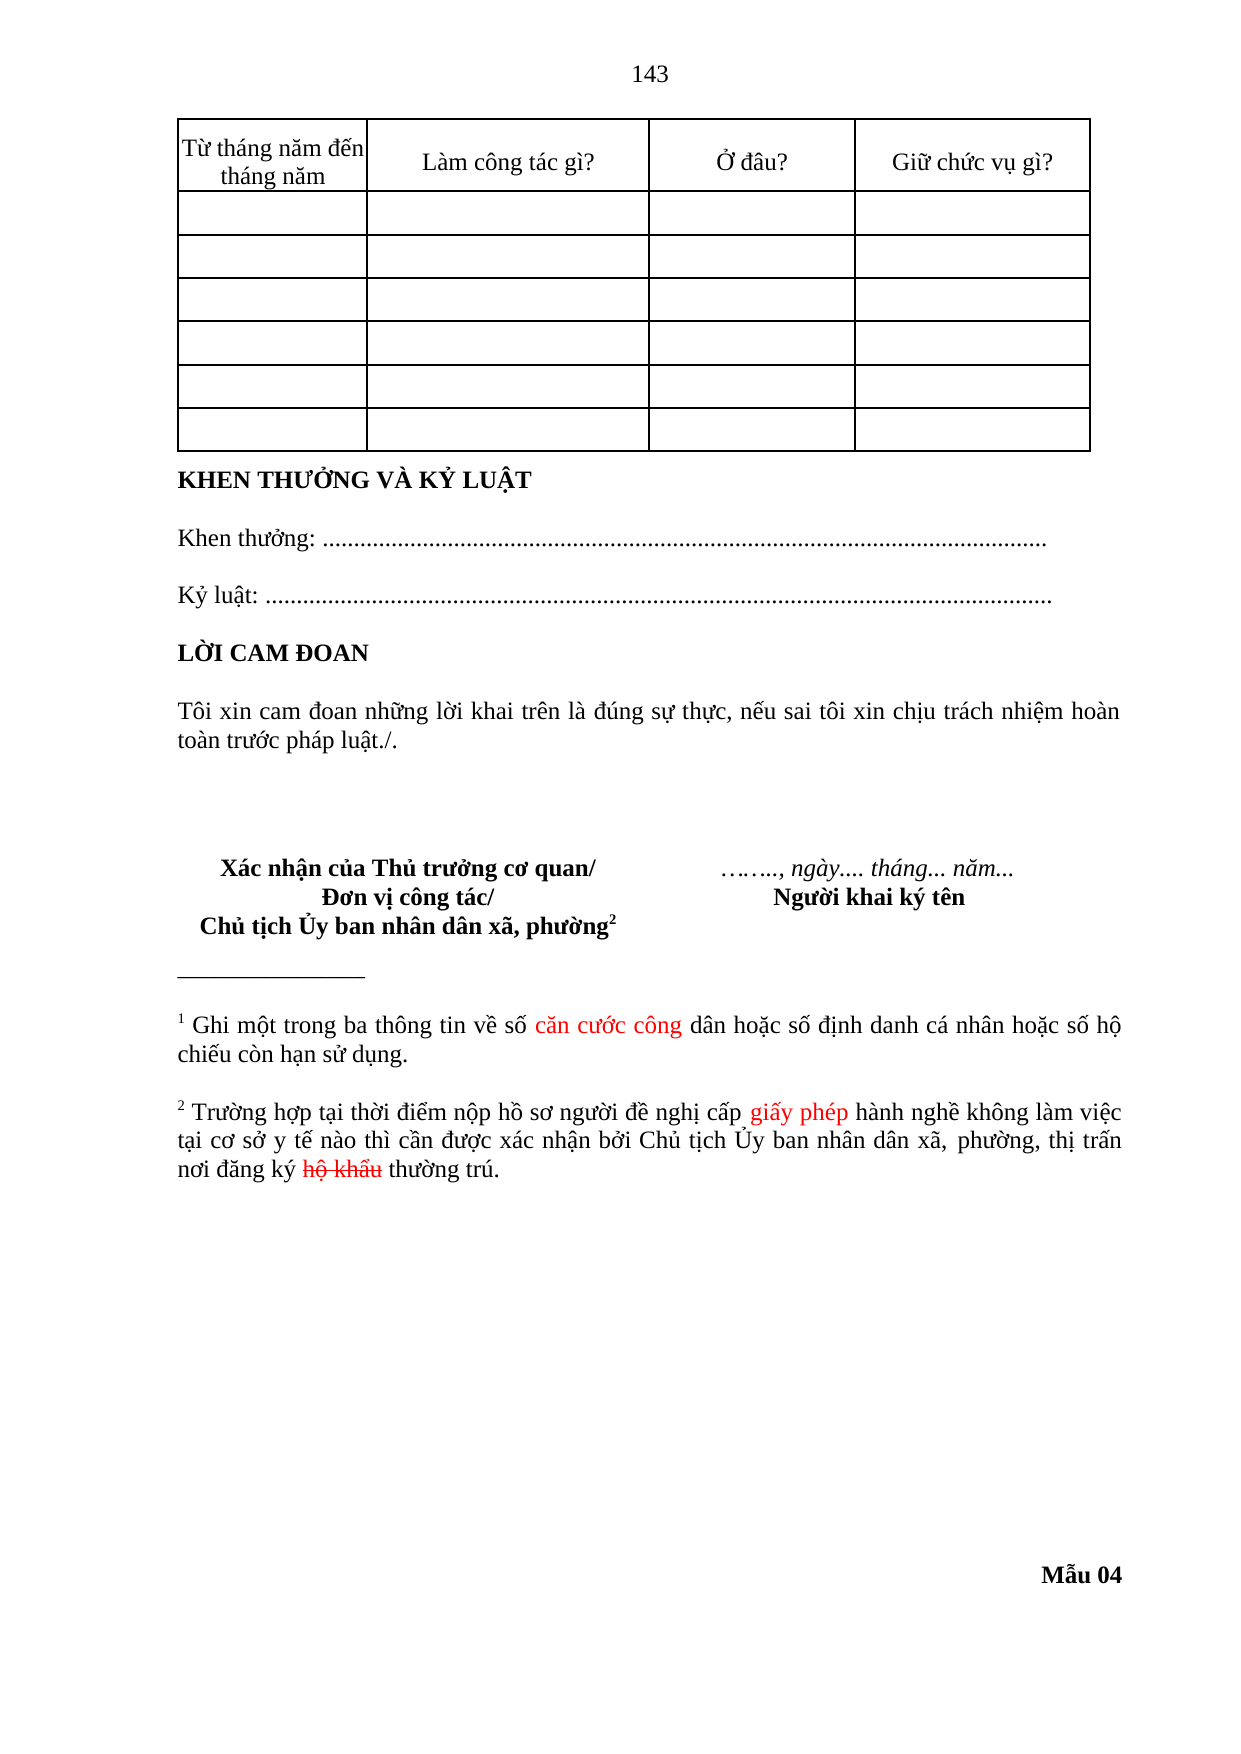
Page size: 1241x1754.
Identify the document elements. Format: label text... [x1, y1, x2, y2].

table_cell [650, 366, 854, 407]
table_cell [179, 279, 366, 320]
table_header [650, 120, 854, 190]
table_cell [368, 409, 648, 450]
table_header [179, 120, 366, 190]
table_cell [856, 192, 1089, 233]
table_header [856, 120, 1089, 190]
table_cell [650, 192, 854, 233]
text 1 Ghi một trong ba thông tin về số căn cước công dân hoặc số định danh cá nhân hoặc số hộ chiếu còn hạn sử dụng. [177, 1010, 1122, 1068]
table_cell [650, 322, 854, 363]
text Tôi xin cam đoan những lời khai trên là đúng sự thực, nếu sai tôi xin chịu trách nhiệm hoàn toàn trước pháp luật./. [177, 696, 1122, 754]
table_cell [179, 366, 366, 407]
text 2 Trường hợp tại thời điểm nộp hồ sơ người đề nghị cấp giấy phép hành nghề không làm việc tại cơ sở y tế nào thì cần được xác nhận bởi Chủ tịch Ủy ban nhân dân xã, phường, thị trấn nơi đăng ký hộ khẩu thường trú. [177, 1097, 1122, 1183]
text KHEN THƯỞNG VÀ KỶ LUẬT [177, 465, 1122, 493]
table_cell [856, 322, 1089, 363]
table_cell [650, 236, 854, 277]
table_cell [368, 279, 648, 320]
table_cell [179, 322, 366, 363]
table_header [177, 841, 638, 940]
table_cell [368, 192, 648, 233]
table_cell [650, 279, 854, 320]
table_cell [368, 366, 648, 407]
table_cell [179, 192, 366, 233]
text Khen thưởng: .................................................................................................................... [177, 523, 1122, 551]
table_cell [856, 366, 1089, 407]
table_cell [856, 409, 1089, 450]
text LỜI CAM ĐOAN [177, 638, 1122, 667]
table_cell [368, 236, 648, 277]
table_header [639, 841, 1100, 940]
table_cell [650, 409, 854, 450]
text Mẫu 04 [177, 1560, 1122, 1588]
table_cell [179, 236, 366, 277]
text Kỷ luật: .............................................................................................................................. [177, 581, 1122, 609]
text _______________ [177, 952, 1122, 981]
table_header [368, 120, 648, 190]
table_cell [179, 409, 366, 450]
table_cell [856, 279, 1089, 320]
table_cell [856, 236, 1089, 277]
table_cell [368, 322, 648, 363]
